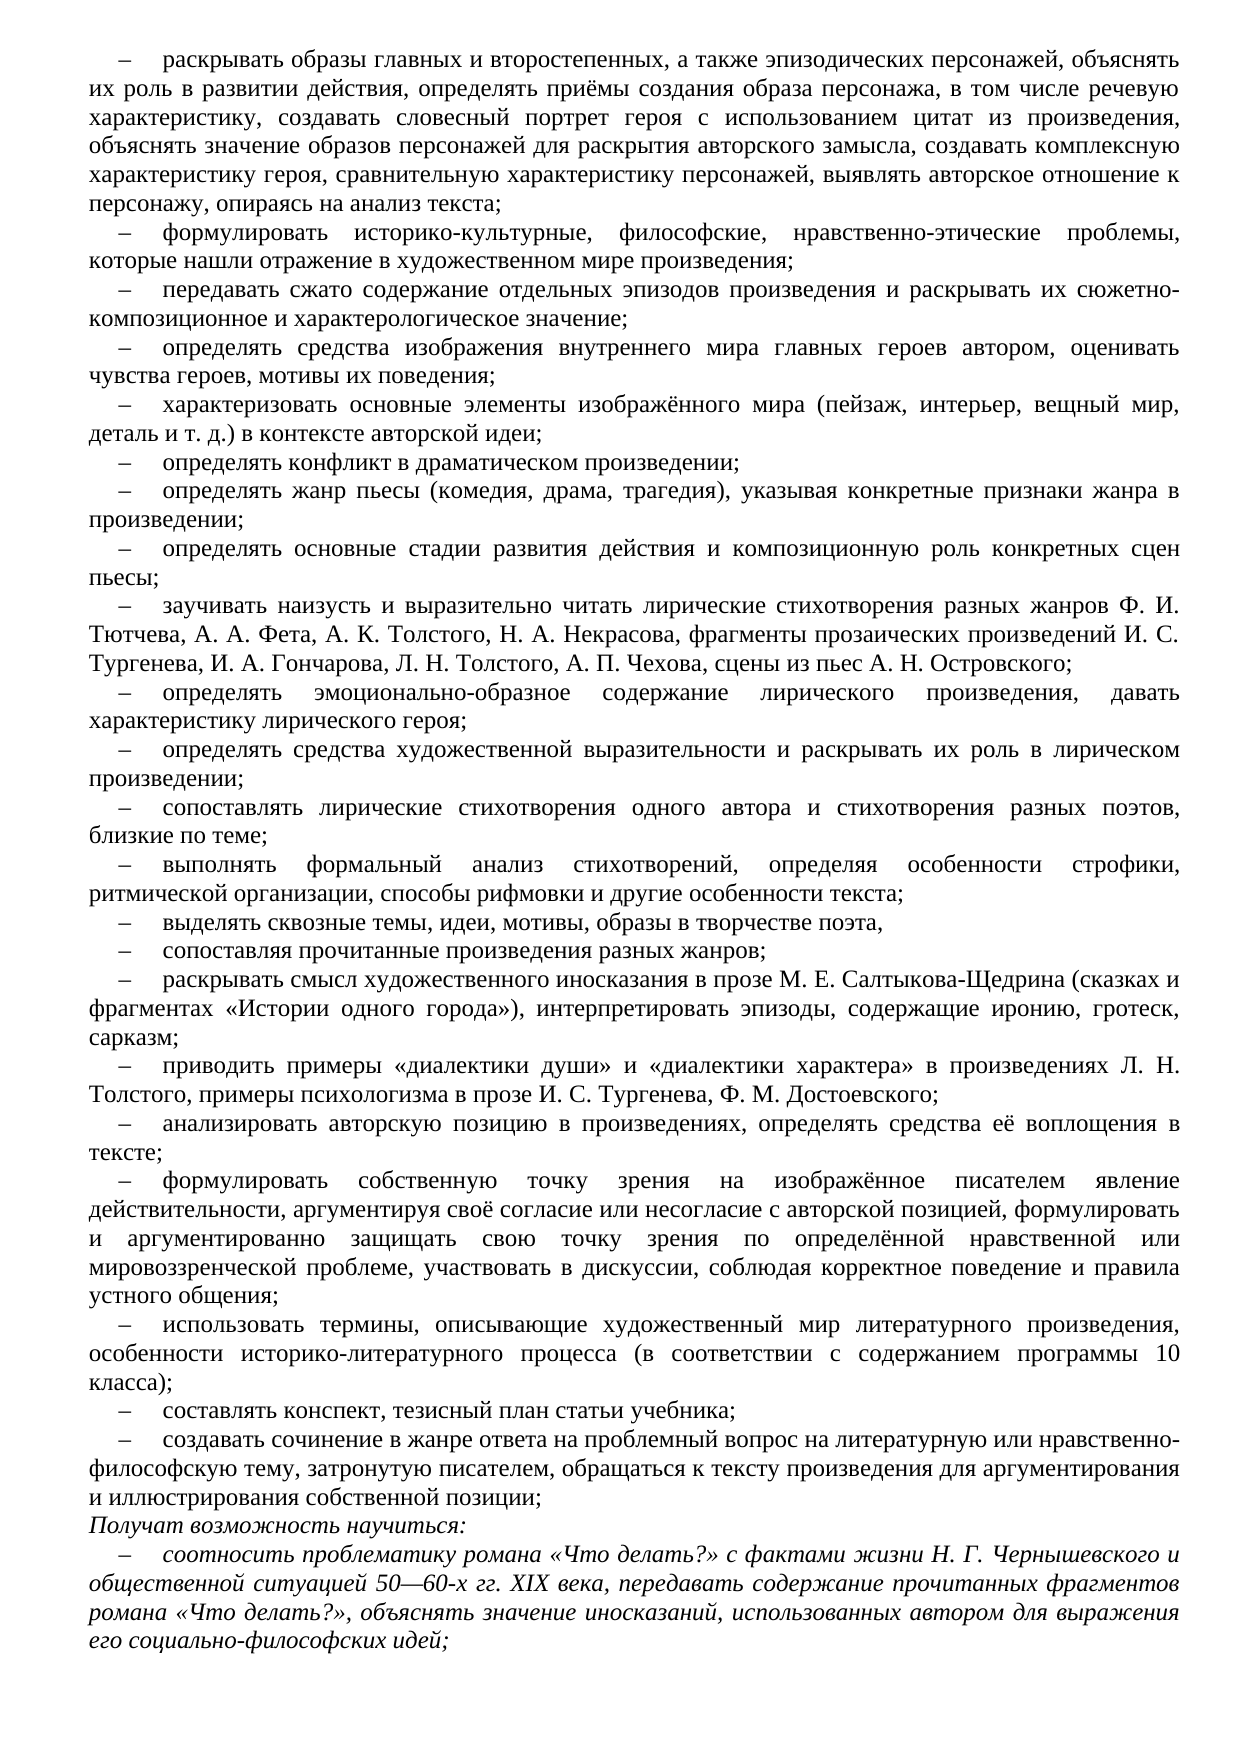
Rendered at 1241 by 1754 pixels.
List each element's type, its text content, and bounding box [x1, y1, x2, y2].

list сопоставлять лирические стихотворения одного автора и стихотворения разных поэтов, близкие по теме; [89, 792, 1181, 849]
list определять средства изображения внутреннего мира главных героев автором, оценивать чувства героев, мотивы их поведения; [89, 332, 1181, 389]
list определять эмоционально-образное содержание лирического произведения, давать характеристику лирического героя; [89, 677, 1181, 734]
list определять конфликт в драматическом произведении; [89, 447, 1181, 476]
list передавать сжато содержание отдельных эпизодов произведения и раскрывать их сюжетно-композиционное и характерологическое значение; [89, 274, 1181, 332]
list формулировать собственную точку зрения на изображённое писателем явление действительности, аргументируя своё согласие или несогласие с авторской позицией, формулировать и аргументированно защищать свою точку зрения по определённой нравственной или мировоззренческой проблеме, участвовать в дискуссии, соблюдая корректное поведение и правила устного общения; [89, 1166, 1181, 1309]
list определять жанр пьесы (комедия, драма, трагедия), указывая конкретные признаки жанра в произведении; [89, 476, 1181, 533]
text Получат возможность научиться: [89, 1511, 1181, 1539]
list составлять конспект, тезисный план статьи учебника; [89, 1396, 1181, 1424]
list определять средства художественной выразительности и раскрывать их роль в лирическом произведении; [89, 734, 1181, 792]
list характеризовать основные элементы изображённого мира (пейзаж, интерьер, вещный мир, деталь и т. д.) в контексте авторской идеи; [89, 389, 1181, 447]
list заучивать наизусть и выразительно читать лирические стихотворения разных жанров Ф. И. Тютчева, А. А. Фета, А. К. Толстого, Н. А. Некрасова, фрагменты прозаических произведений И. С. Тургенева, И. А. Гончарова, Л. Н. Толстого, А. П. Чехова, сцены из пьес А. Н. Островского; [89, 591, 1181, 677]
list определять основные стадии развития действия и композиционную роль конкретных сцен пьесы; [89, 533, 1181, 591]
list анализировать авторскую позицию в произведениях, определять средства её воплощения в тексте; [89, 1108, 1181, 1166]
list соотносить проблематику романа «Что делать?» с фактами жизни Н. Г. Чернышевского и общественной ситуацией 50—60-х гг. XIX века, передавать содержание прочитанных фрагментов романа «Что делать?», объяснять значение иносказаний, использованных автором для выражения его социально-философских идей; [89, 1539, 1181, 1654]
list формулировать историко-культурные, философские, нравственно-этические проблемы, которые нашли отражение в художественном мире произведения; [89, 217, 1181, 274]
list использовать термины, описывающие художественный мир литературного произведения, особенности историко-литературного процесса (в соответствии с содержанием программы 10 класса); [89, 1309, 1181, 1396]
list создавать сочинение в жанре ответа на проблемный вопрос на литературную или нравственно-философскую тему, затронутую писателем, обращаться к тексту произведения для аргументирования и иллюстрирования собственной позиции; [89, 1424, 1181, 1511]
list раскрывать смысл художественного иносказания в прозе М. Е. Салтыкова-Щедрина (сказках и фрагментах «Истории одного города»), интерпретировать эпизоды, содержащие иронию, гротеск, сарказм; [89, 964, 1181, 1051]
list раскрывать образы главных и второстепенных, а также эпизодических персонажей, объяснять их роль в развитии действия, определять приёмы создания образа персонажа, в том числе речевую характеристику, создавать словесный портрет героя с использованием цитат из произведения, объяснять значение образов персонажей для раскрытия авторского замысла, создавать комплексную характеристику героя, сравнительную характеристику персонажей, выявлять авторское отношение к персонажу, опираясь на анализ текста; [89, 44, 1181, 217]
list сопоставляя прочитанные произведения разных жанров; [89, 936, 1181, 964]
list выделять сквозные темы, идеи, мотивы, образы в творчестве поэта, [89, 907, 1181, 936]
list выполнять формальный анализ стихотворений, определяя особенности строфики, ритмической организации, способы рифмовки и другие особенности текста; [89, 849, 1181, 907]
list приводить примеры «диалектики души» и «диалектики характера» в произведениях Л. Н. Толстого, примеры психологизма в прозе И. С. Тургенева, Ф. М. Достоевского; [89, 1051, 1181, 1108]
